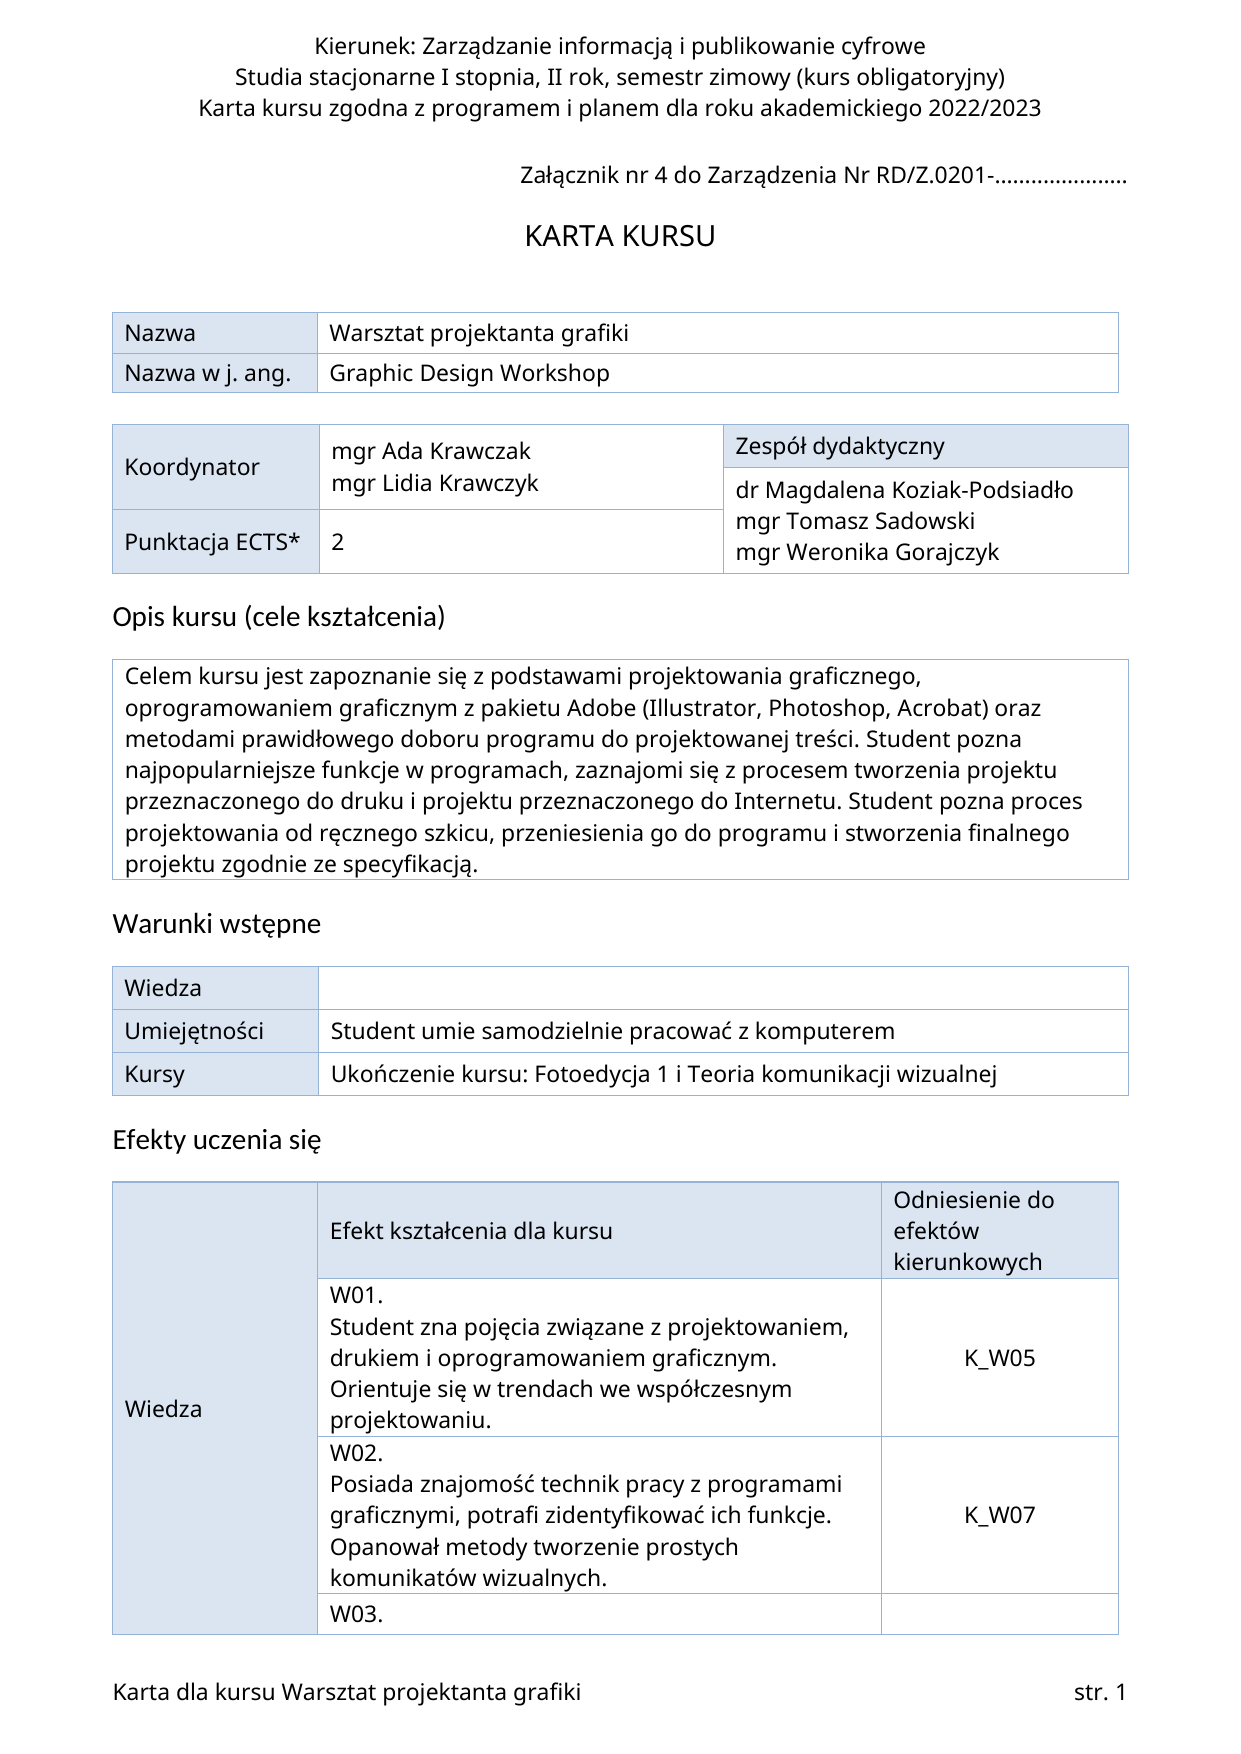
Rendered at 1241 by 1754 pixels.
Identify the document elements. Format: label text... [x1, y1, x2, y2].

subtitle KARTA KURSU [112, 216, 1128, 255]
table_cell [882, 1594, 1118, 1634]
table_header Celem kursu jest zapoznanie się z podstawami projektowania graficznego, oprogramowaniem graficznym z pakietu Adobe (Illustrator, Photoshop, Acrobat) oraz metodami prawidłowego doboru programu do projektowanej treści. Student pozna najpopularniejsze funkcje w programach, zaznajomi się z procesem tworzenia projektu przeznaczonego do druku i projektu przeznaczonego do Internetu. Student pozna proces projektowania od ręcznego szkicu, przeniesienia go do programu i stworzenia finalnego projektu zgodnie ze specyfikacją. [113, 660, 1128, 879]
table_cell Graphic Design Workshop [318, 354, 1118, 392]
table_cell dr Magdalena Koziak-Podsiadło mgr Tomasz Sadowski mgr Weronika Gorajczyk [724, 468, 1128, 573]
table_cell W03. [318, 1594, 881, 1634]
table_cell Punktacja ECTS* [113, 510, 319, 573]
table_header mgr Ada Krawczak mgr Lidia Krawczyk [320, 425, 723, 509]
table_header Zespół dydaktyczny [724, 425, 1128, 467]
table_cell 2 [320, 510, 723, 573]
subtitle Warunki wstępne [112, 905, 1128, 941]
table_header Wiedza [113, 967, 318, 1009]
text Załącznik nr 4 do Zarządzenia Nr RD/Z.0201-……..………….. [112, 159, 1128, 191]
table_cell Umiejętności [113, 1010, 318, 1052]
subtitle Efekty uczenia się [112, 1121, 1128, 1156]
table_cell Kursy [113, 1053, 318, 1095]
table_cell Student umie samodzielnie pracować z komputerem [319, 1010, 1128, 1052]
table_header Wiedza [113, 1183, 317, 1634]
table_cell K_W05 [882, 1279, 1118, 1436]
table_header Nazwa [113, 313, 317, 353]
table_header [319, 967, 1128, 1009]
subtitle Opis kursu (cele kształcenia) [112, 598, 1128, 634]
table_header Odniesienie do efektów kierunkowych [882, 1183, 1118, 1278]
table_cell Ukończenie kursu: Fotoedycja 1 i Teoria komunikacji wizualnej [319, 1053, 1128, 1095]
table_cell Nazwa w j. ang. [113, 354, 317, 392]
table_cell W01. Student zna pojęcia związane z projektowaniem, drukiem i oprogramowaniem graficznym. Orientuje się w trendach we współczesnym projektowaniu. [318, 1279, 881, 1436]
table_header Efekt kształcenia dla kursu [318, 1183, 881, 1278]
table_cell W02. Posiada znajomość technik pracy z programami graficznymi, potrafi zidentyfikować ich funkcje. Opanował metody tworzenie prostych komunikatów wizualnych. [318, 1437, 881, 1593]
table_header Warsztat projektanta grafiki [318, 313, 1118, 353]
table_header Koordynator [113, 425, 319, 509]
table_cell K_W07 [882, 1437, 1118, 1593]
